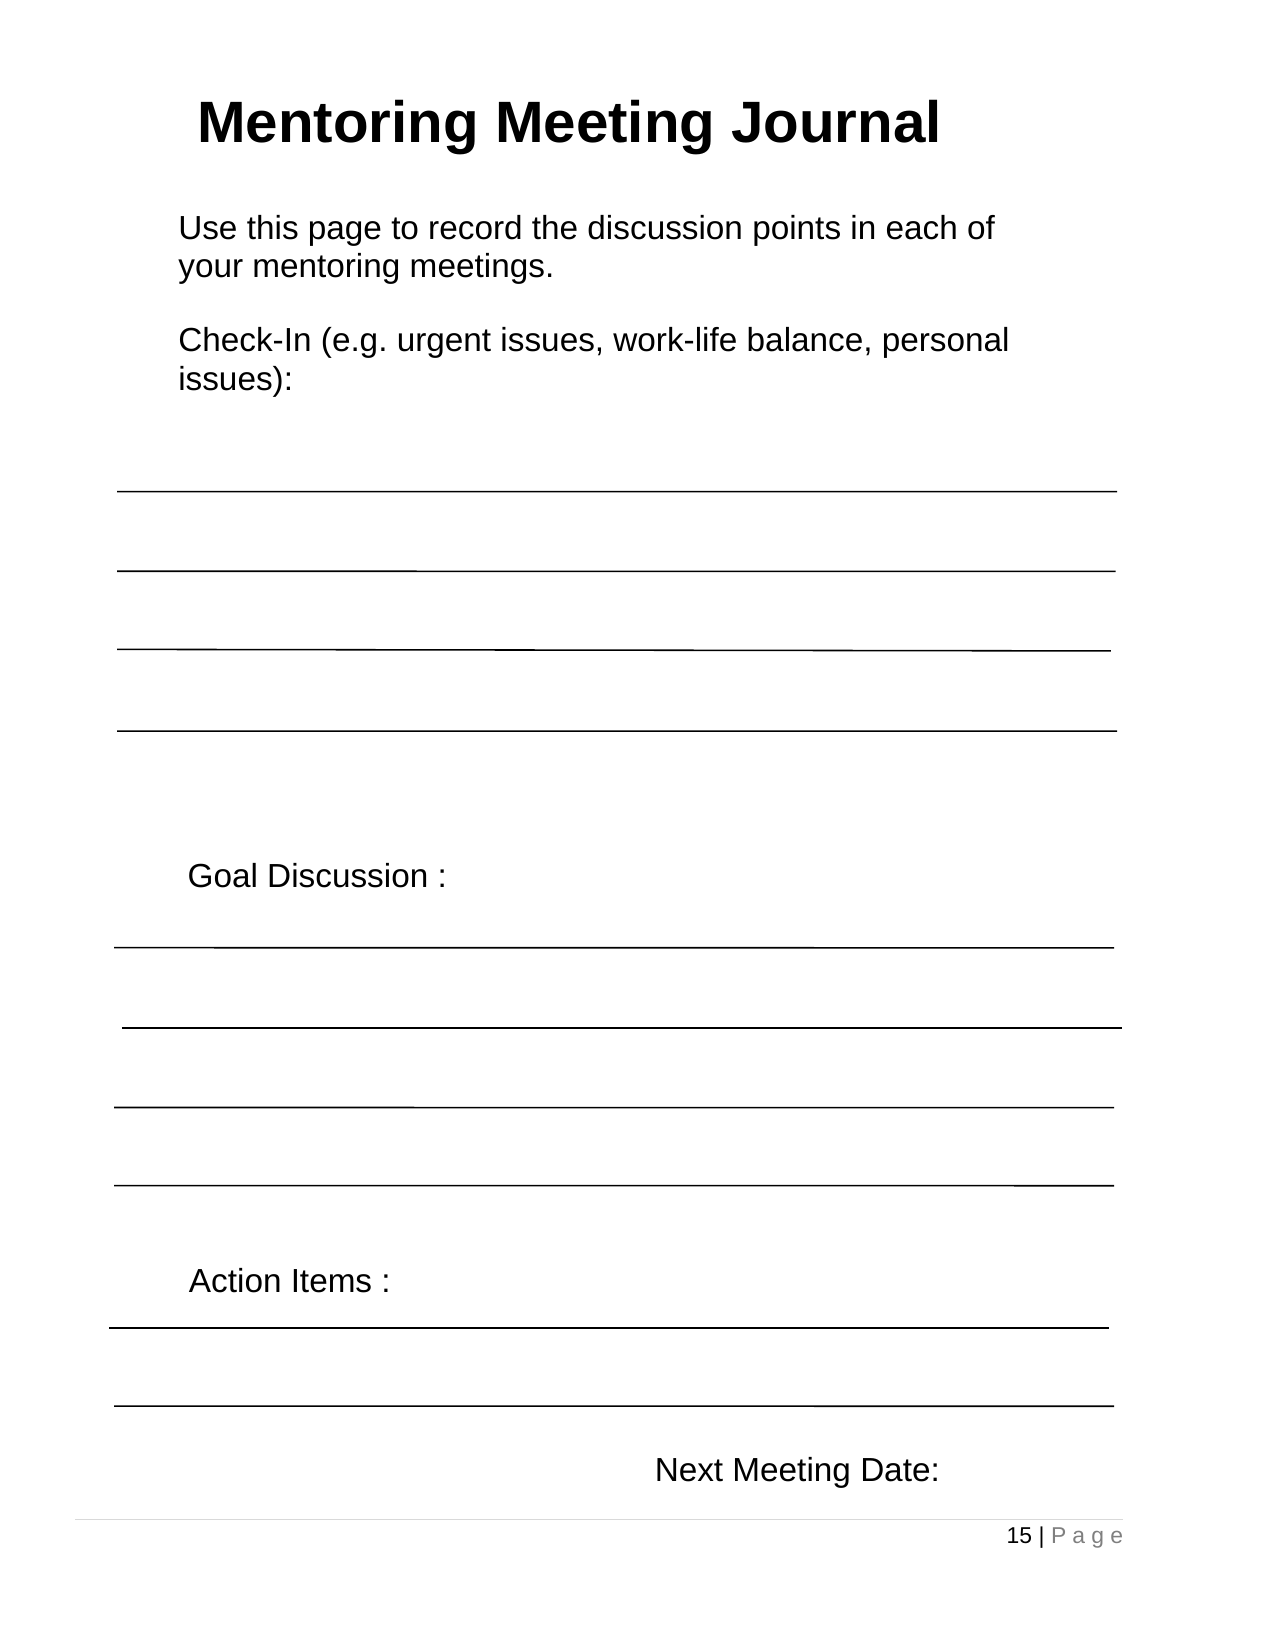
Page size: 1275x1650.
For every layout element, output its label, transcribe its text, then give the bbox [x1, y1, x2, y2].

text Action Items : [103, 1262, 1200, 1300]
text Check-In (e.g. urgent issues, work-life balance, personal issues): [178, 320, 1064, 397]
subtitle Goal Discussion : [187, 856, 1064, 895]
text Use this page to record the discussion points in each of your mentoring meetings. [178, 208, 1064, 285]
subtitle Mentoring Meeting Journal [75, 88, 1064, 155]
